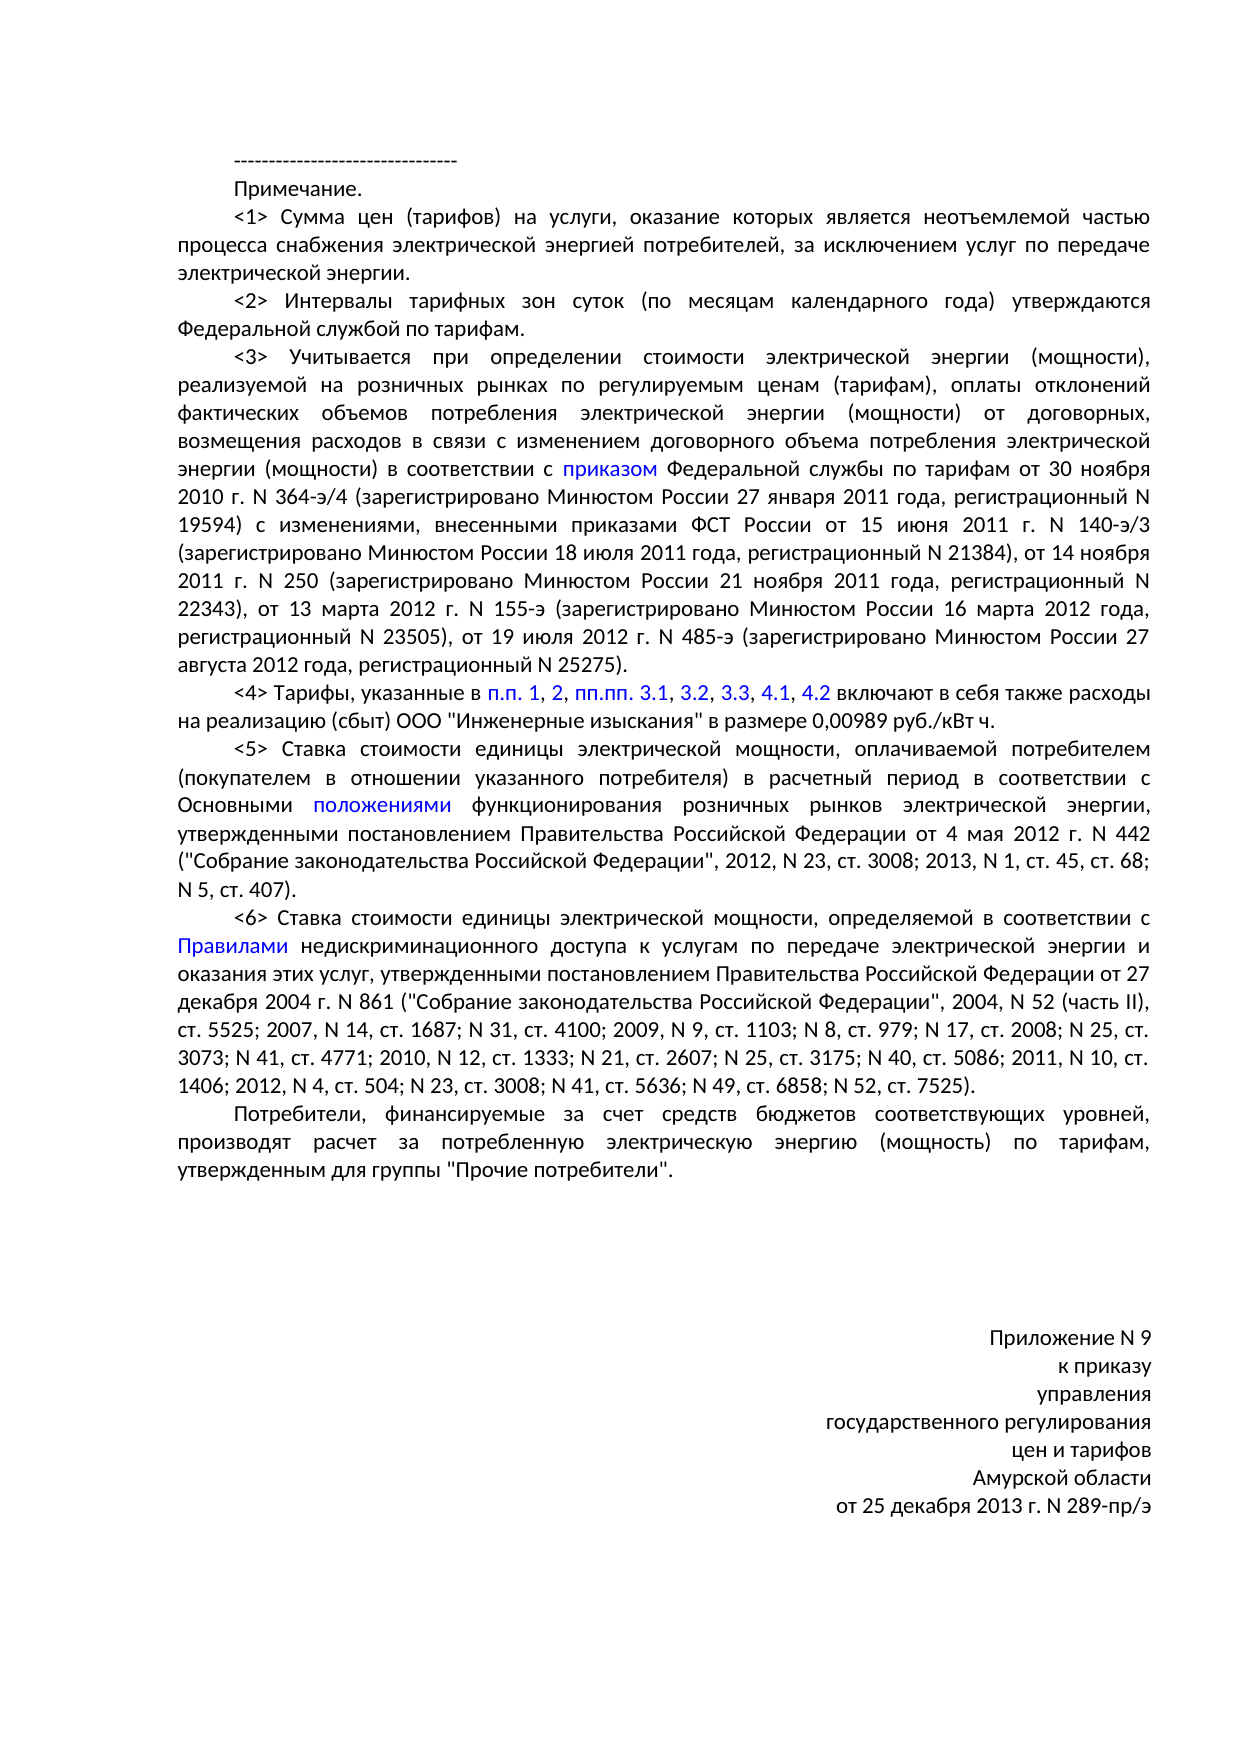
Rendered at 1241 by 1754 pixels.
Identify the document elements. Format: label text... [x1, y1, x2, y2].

text к приказу [177, 1351, 1152, 1379]
text цен и тарифов [177, 1435, 1152, 1463]
text -------------------------------- [177, 146, 1152, 174]
text Приложение N 9 [177, 1323, 1152, 1351]
text управления [177, 1379, 1152, 1407]
text Амурской области [177, 1463, 1152, 1491]
text государственного регулирования [177, 1407, 1152, 1435]
text Примечание. [177, 174, 1152, 202]
text Потребители, финансируемые за счет средств бюджетов соответствующих уровней, производят расчет за потребленную электрическую энергию (мощность) по тарифам, утвержденным для группы "Прочие потребители". [177, 1099, 1152, 1183]
text <4> Тарифы, указанные в п.п. 1, 2, пп.пп. 3.1, 3.2, 3.3, 4.1, 4.2 включают в себя также расходы на реализацию (сбыт) ООО "Инженерные изыскания" в размере 0,00989 руб./кВт ч. [177, 678, 1152, 734]
text <2> Интервалы тарифных зон суток (по месяцам календарного года) утверждаются Федеральной службой по тарифам. [177, 286, 1152, 342]
text <6> Ставка стоимости единицы электрической мощности, определяемой в соответствии с Правилами недискриминационного доступа к услугам по передаче электрической энергии и оказания этих услуг, утвержденными постановлением Правительства Российской Федерации от 27 декабря 2004 г. N 861 ("Собрание законодательства Российской Федерации", 2004, N 52 (часть II), ст. 5525; 2007, N 14, ст. 1687; N 31, ст. 4100; 2009, N 9, ст. 1103; N 8, ст. 979; N 17, ст. 2008; N 25, ст. 3073; N 41, ст. 4771; 2010, N 12, ст. 1333; N 21, ст. 2607; N 25, ст. 3175; N 40, ст. 5086; 2011, N 10, ст. 1406; 2012, N 4, ст. 504; N 23, ст. 3008; N 41, ст. 5636; N 49, ст. 6858; N 52, ст. 7525). [177, 903, 1152, 1099]
text от 25 декабря 2013 г. N 289-пр/э [177, 1491, 1152, 1519]
text <1> Сумма цен (тарифов) на услуги, оказание которых является неотъемлемой частью процесса снабжения электрической энергией потребителей, за исключением услуг по передаче электрической энергии. [177, 202, 1152, 286]
text <3> Учитывается при определении стоимости электрической энергии (мощности), реализуемой на розничных рынках по регулируемым ценам (тарифам), оплаты отклонений фактических объемов потребления электрической энергии (мощности) от договорных, возмещения расходов в связи с изменением договорного объема потребления электрической энергии (мощности) в соответствии с приказом Федеральной службы по тарифам от 30 ноября 2010 г. N 364-э/4 (зарегистрировано Минюстом России 27 января 2011 года, регистрационный N 19594) с изменениями, внесенными приказами ФСТ России от 15 июня 2011 г. N 140-э/3 (зарегистрировано Минюстом России 18 июля 2011 года, регистрационный N 21384), от 14 ноября 2011 г. N 250 (зарегистрировано Минюстом России 21 ноября 2011 года, регистрационный N 22343), от 13 марта 2012 г. N 155-э (зарегистрировано Минюстом России 16 марта 2012 года, регистрационный N 23505), от 19 июля 2012 г. N 485-э (зарегистрировано Минюстом России 27 августа 2012 года, регистрационный N 25275). [177, 342, 1152, 678]
text <5> Ставка стоимости единицы электрической мощности, оплачиваемой потребителем (покупателем в отношении указанного потребителя) в расчетный период в соответствии с Основными положениями функционирования розничных рынков электрической энергии, утвержденными постановлением Правительства Российской Федерации от 4 мая 2012 г. N 442 ("Собрание законодательства Российской Федерации", 2012, N 23, ст. 3008; 2013, N 1, ст. 45, ст. 68; N 5, ст. 407). [177, 734, 1152, 903]
